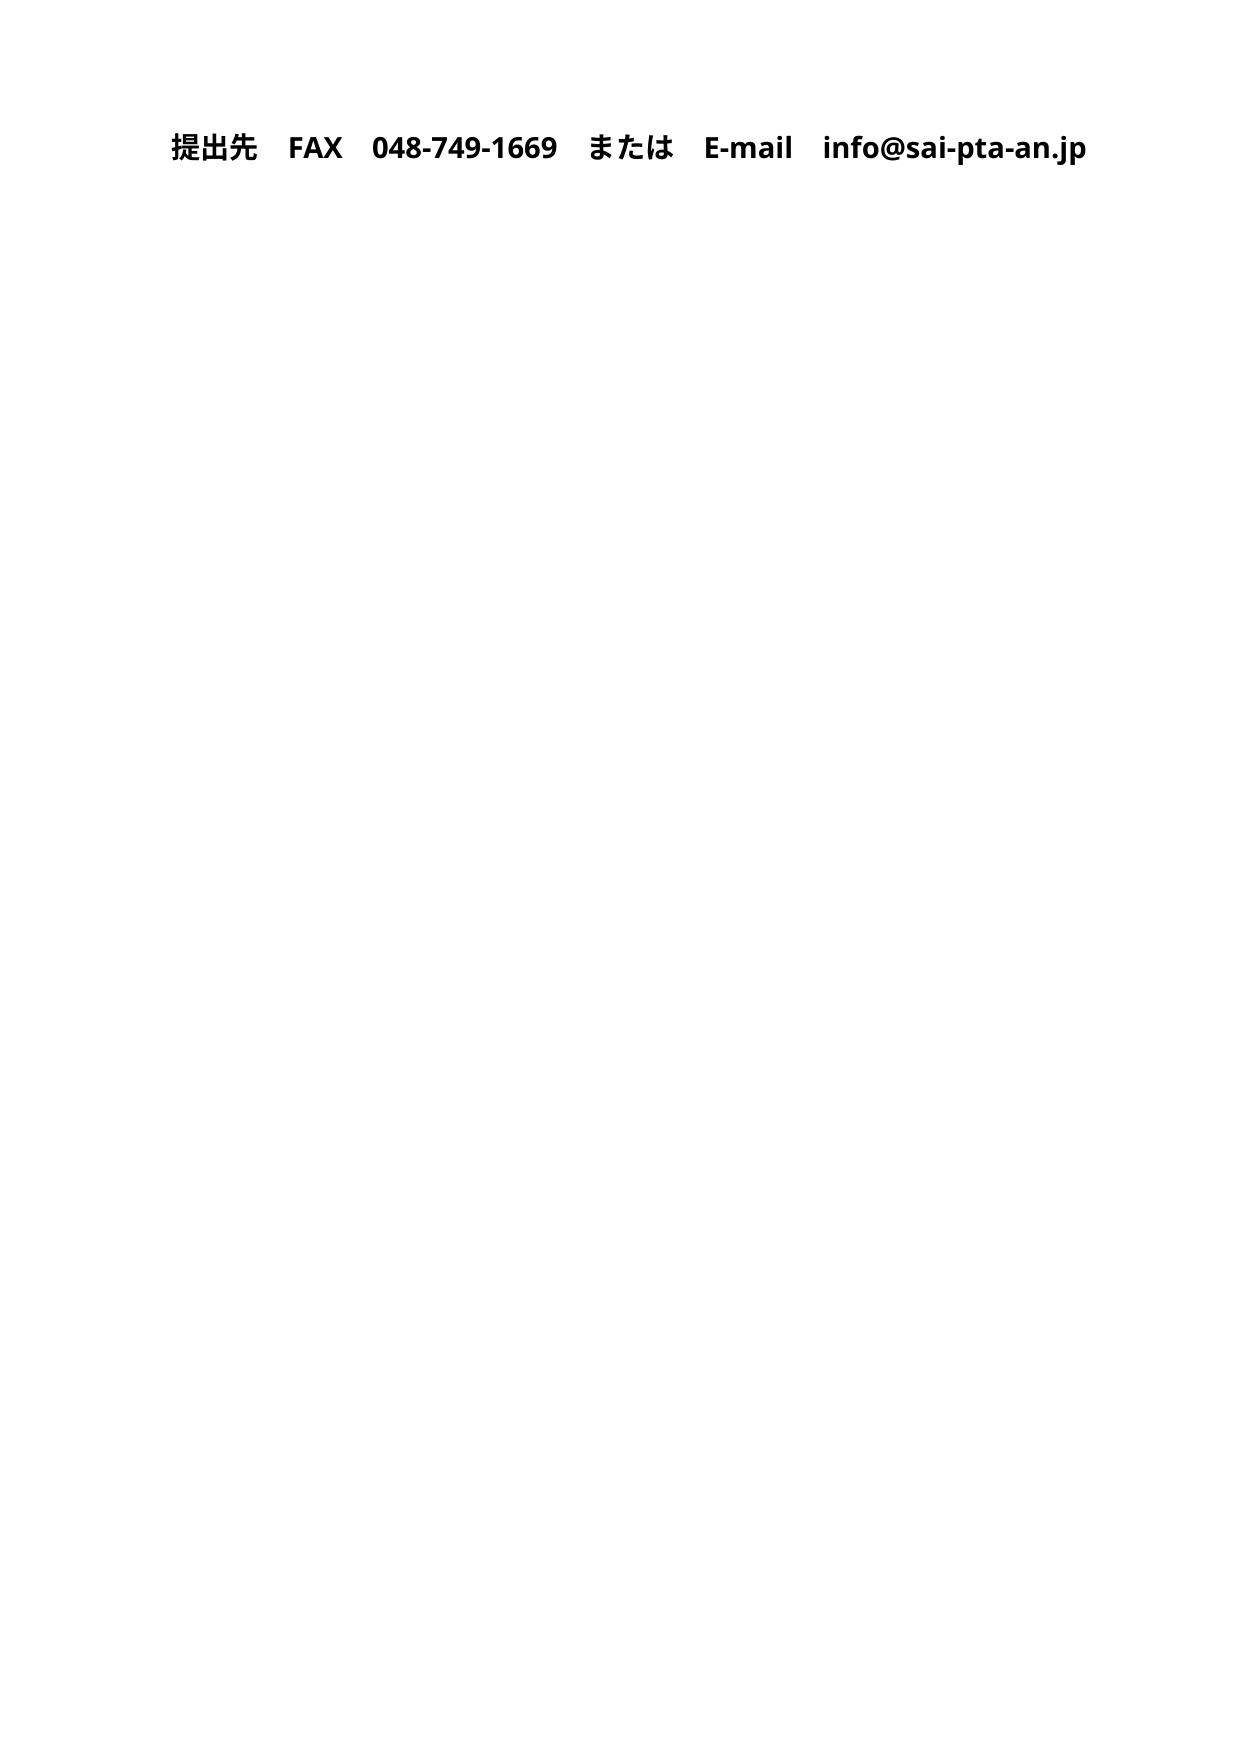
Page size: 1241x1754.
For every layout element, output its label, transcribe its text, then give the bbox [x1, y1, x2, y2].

text 提出先 FAX 048-749-1669 または E-mail info@sai-pta-an.jp [106, 108, 1152, 183]
